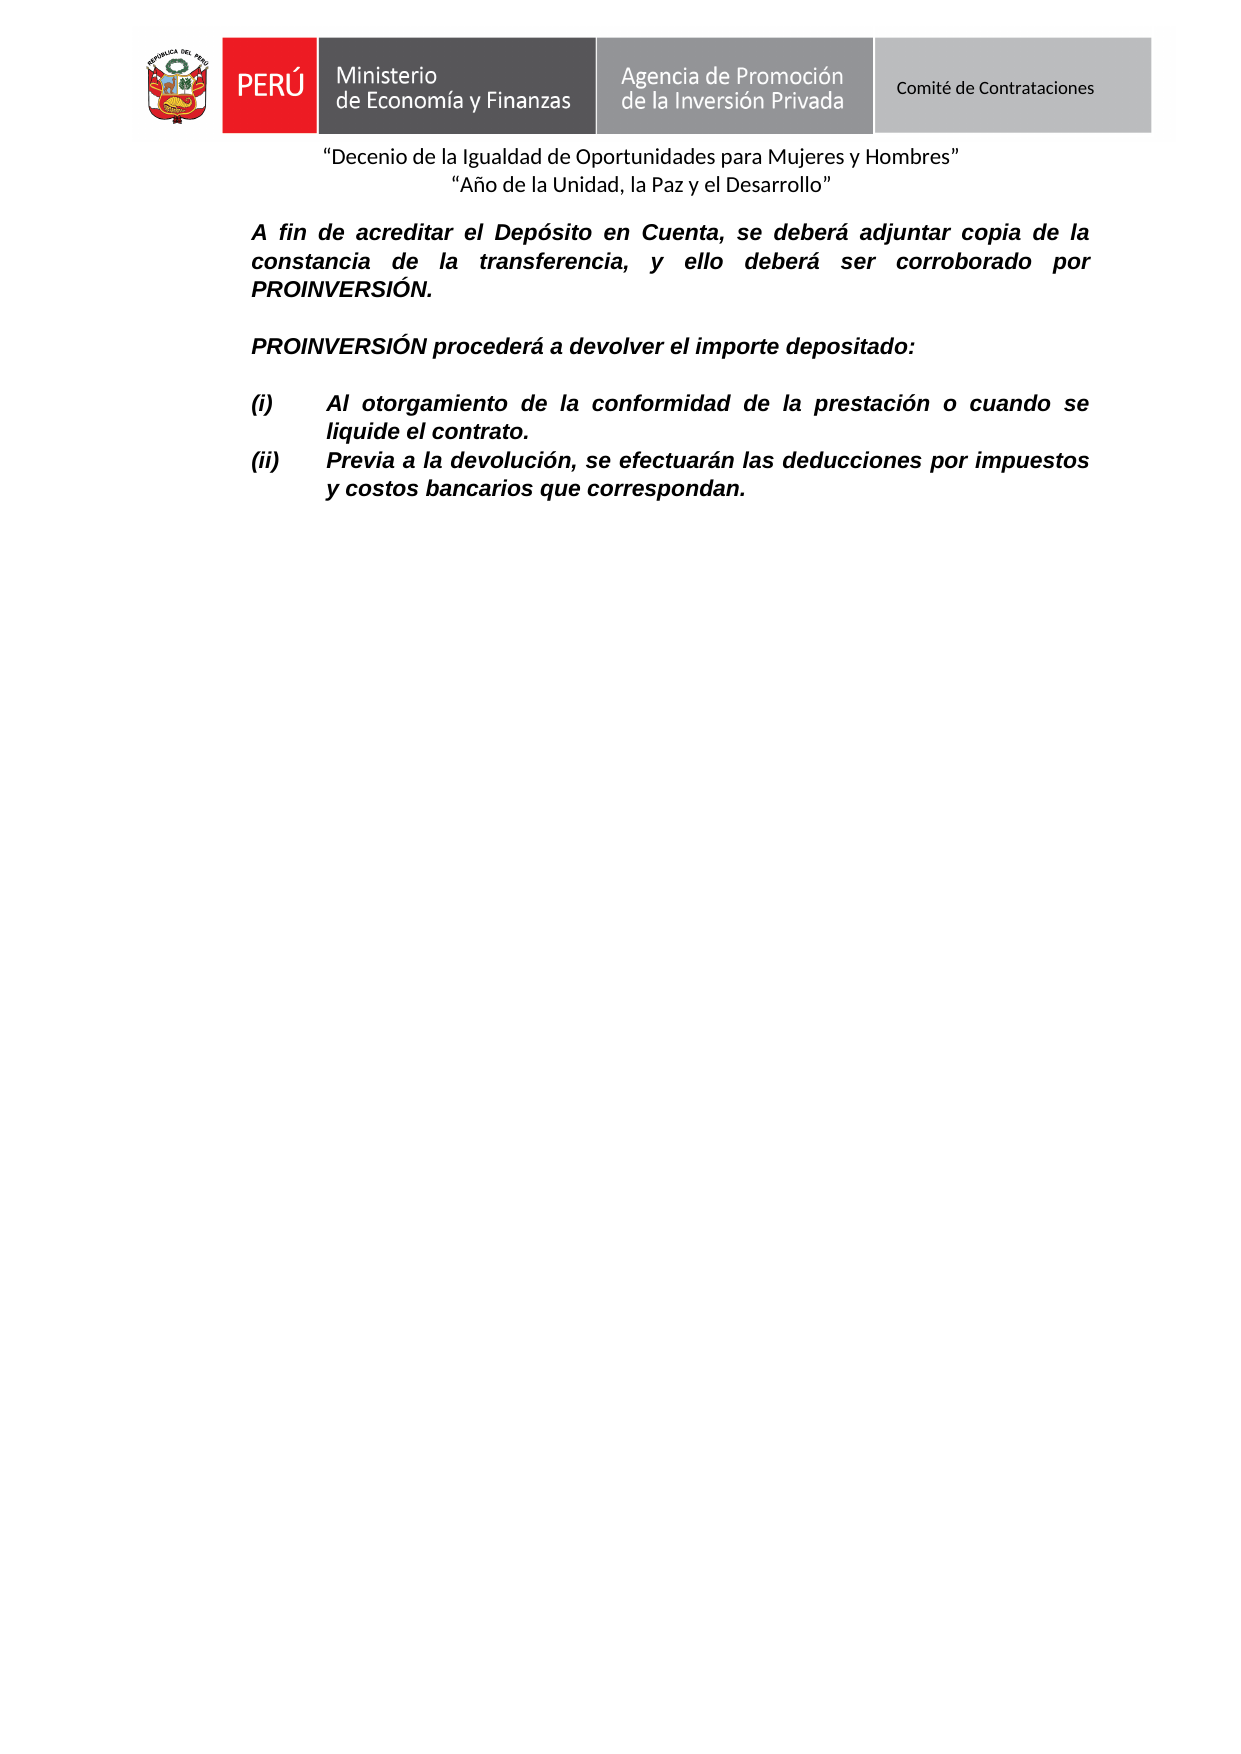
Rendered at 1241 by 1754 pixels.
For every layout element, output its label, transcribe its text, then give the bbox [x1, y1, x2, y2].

picture [875, 26, 1152, 135]
text A fin de acreditar el Depósito en Cuenta, se deberá adjuntar copia de la constancia de la transferencia, y ello deberá ser corroborado por PROINVERSIÓN. [251, 219, 1092, 302]
list Al otorgamiento de la conformidad de la prestación o cuando se liquide el contrato. [251, 390, 1092, 444]
text PROINVERSIÓN procederá a devolver el importe depositado: [251, 333, 1092, 359]
picture [132, 26, 1177, 142]
list Previa a la devolución, se efectuarán las deducciones por impuestos y costos bancarios que correspondan. [251, 447, 1092, 501]
